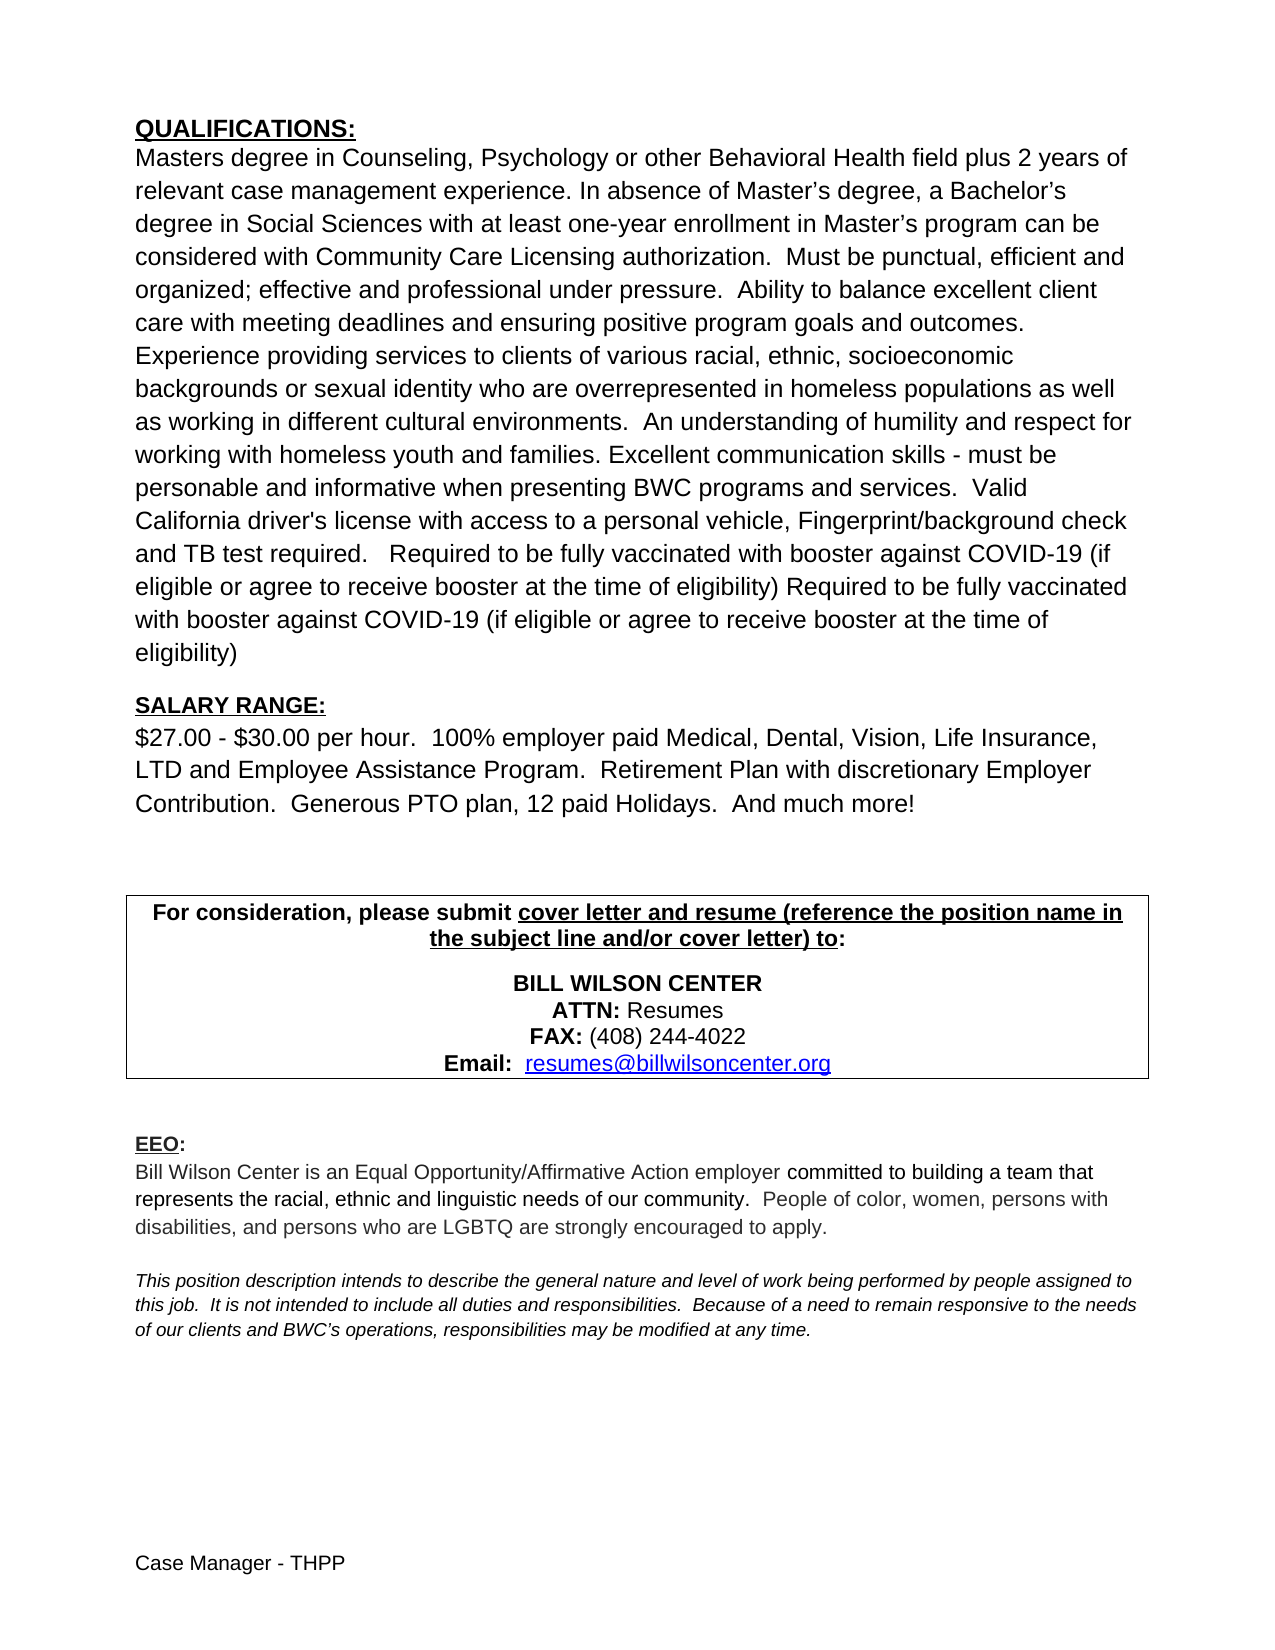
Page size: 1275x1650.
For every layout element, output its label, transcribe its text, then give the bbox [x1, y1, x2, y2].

text EEO: [135, 1132, 1140, 1156]
text QUALIFICATIONS: [135, 114, 1140, 143]
text BILL WILSON CENTER [135, 970, 1140, 997]
text $27.00 - $30.00 per hour. 100% employer paid Medical, Dental, Vision, Life Insurance, LTD and Employee Assistance Program. Retirement Plan with discretionary Employer Contribution. Generous PTO plan, 12 paid Holidays. And much more! [135, 722, 1140, 817]
text Bill Wilson Center is an Equal Opportunity/Affirmative Action employer committed to building a team that represents the racial, ethnic and linguistic needs of our community. People of color, women, persons with disabilities, and persons who are LGBTQ are strongly encouraged to apply. [135, 1159, 1140, 1238]
text ATTN: Resumes [135, 997, 1140, 1023]
text FAX: (408) 244-4022 [135, 1023, 1140, 1046]
text This position description intends to describe the general nature and level of work being performed by people assigned to this job. It is not intended to include all duties and responsibilities. Because of a need to remain responsive to the needs of our clients and BWC’s operations, responsibilities may be modified at any time. [135, 1269, 1140, 1341]
text SALARY RANGE: [135, 692, 1140, 719]
text Masters degree in Counseling, Psychology or other Behavioral Health field plus 2 years of relevant case management experience. In absence of Master’s degree, a Bachelor’s degree in Social Sciences with at least one-year enrollment in Master’s program can be considered with Community Care Licensing authorization. Must be punctual, efficient and organized; effective and professional under pressure. Ability to balance excellent client care with meeting deadlines and ensuring positive program goals and outcomes. Experience providing services to clients of various racial, ethnic, socioeconomic backgrounds or sexual identity who are overrepresented in homeless populations as well as working in different cultural environments. An understanding of humility and respect for working with homeless youth and families. Excellent communication skills - must be personable and informative when presenting BWC programs and services. Valid California driver's license with access to a personal vehicle, Fingerprint/background check and TB test required. Required to be fully vaccinated with booster against COVID-19 (if eligible or agree to receive booster at the time of eligibility) Required to be fully vaccinated with booster against COVID-19 (if eligible or agree to receive booster at the time of eligibility) [135, 143, 1140, 667]
text Email: resumes@billwilsoncenter.org [127, 1046, 1148, 1078]
text For consideration, please submit cover letter and resume (reference the position name in the subject line and/or cover letter) to: [127, 896, 1148, 951]
